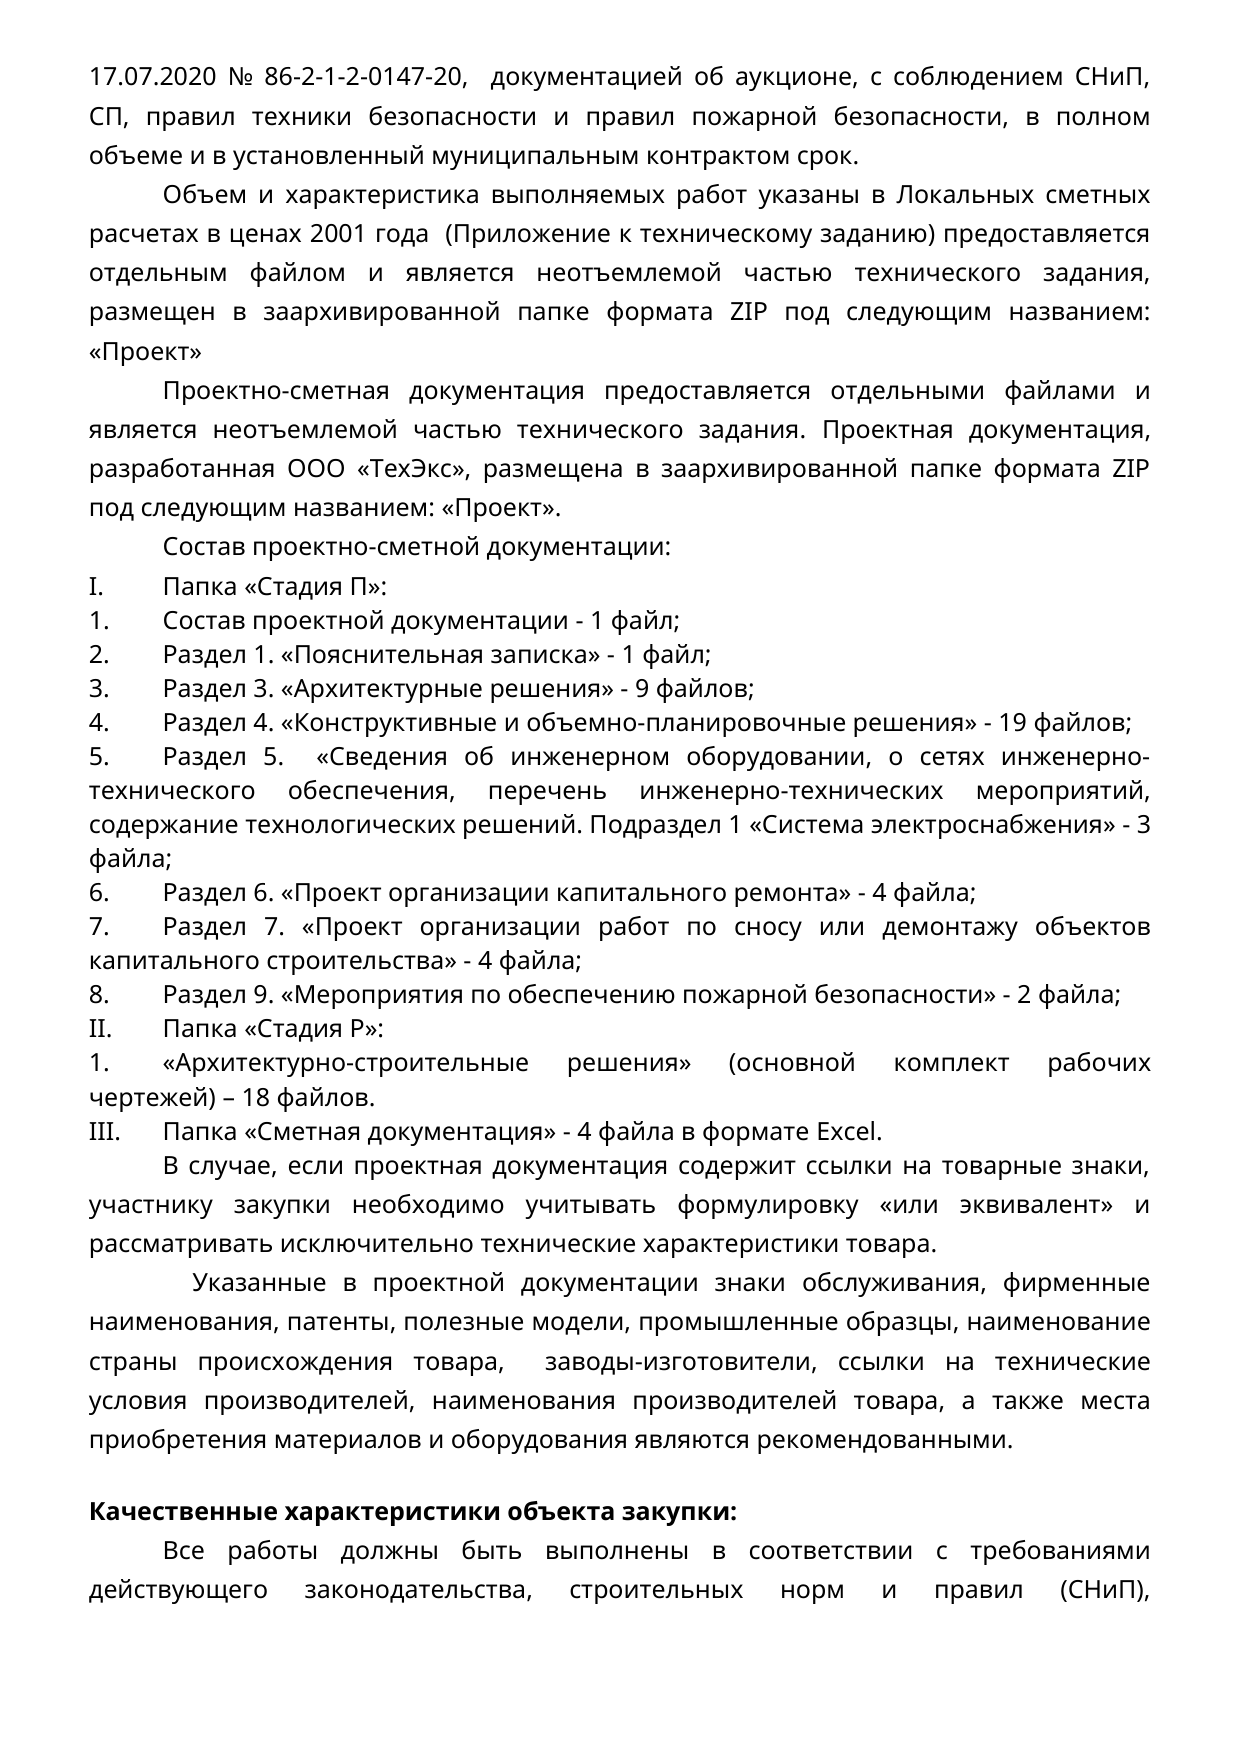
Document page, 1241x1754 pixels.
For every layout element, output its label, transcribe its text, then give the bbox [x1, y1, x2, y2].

list Раздел 4. «Конструктивные и объемно-планировочные решения» - 19 файлов; [89, 704, 1152, 738]
text Указанные в проектной документации знаки обслуживания, фирменные наименования, патенты, полезные модели, промышленные образцы, наименование страны происхождения товара, заводы-изготовители, ссылки на технические условия производителей, наименования производителей товара, а также места приобретения материалов и оборудования являются рекомендованными. [89, 1265, 1152, 1456]
text Проектно-сметная документация предоставляется отдельными файлами и является неотъемлемой частью технического задания. Проектная документация, разработанная ООО «ТехЭкс», размещена в заархивированной папке формата ZIP под следующим названием: «Проект». [89, 372, 1152, 524]
list Раздел 7. «Проект организации работ по сносу или демонтажу объектов капитального строительства» - 4 файла; [89, 909, 1152, 977]
list Папка «Стадия П»: [89, 568, 1152, 602]
list Раздел 5. «Сведения об инженерном оборудовании, о сетях инженерно-технического обеспечения, перечень инженерно-технических мероприятий, содержание технологических решений. Подраздел 1 «Система электроснабжения» - 3 файла; [89, 738, 1152, 875]
list «Архитектурно-строительные решения» (основной комплект рабочих чертежей) – 18 файлов. [89, 1045, 1152, 1113]
list Раздел 6. «Проект организации капитального ремонта» - 4 файла; [89, 875, 1152, 909]
list Раздел 1. «Пояснительная записка» - 1 файл; [89, 636, 1152, 670]
text Состав проектно-сметной документации: [89, 529, 1152, 563]
list Раздел 3. «Архитектурные решения» - 9 файлов; [89, 670, 1152, 704]
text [89, 1532, 1152, 1606]
list Раздел 9. «Мероприятия по обеспечению пожарной безопасности» - 2 файла; [89, 977, 1152, 1011]
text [89, 59, 1152, 171]
list Папка «Сметная документация» - 4 файла в формате Excel. [89, 1113, 1152, 1147]
list Папка «Стадия Р»: [89, 1011, 1152, 1045]
text Качественные характеристики объекта закупки: [89, 1493, 1152, 1527]
text Объем и характеристика выполняемых работ указаны в Локальных сметных расчетах в ценах 2001 года (Приложение к техническому заданию) предоставляется отдельным файлом и является неотъемлемой частью технического задания, размещен в заархивированной папке формата ZIP под следующим названием: «Проект» [89, 177, 1152, 367]
text В случае, если проектная документация содержит ссылки на товарные знаки, участнику закупки необходимо учитывать формулировку «или эквивалент» и рассматривать исключительно технические характеристики товара. [89, 1147, 1152, 1260]
list Состав проектной документации - 1 файл; [89, 602, 1152, 636]
